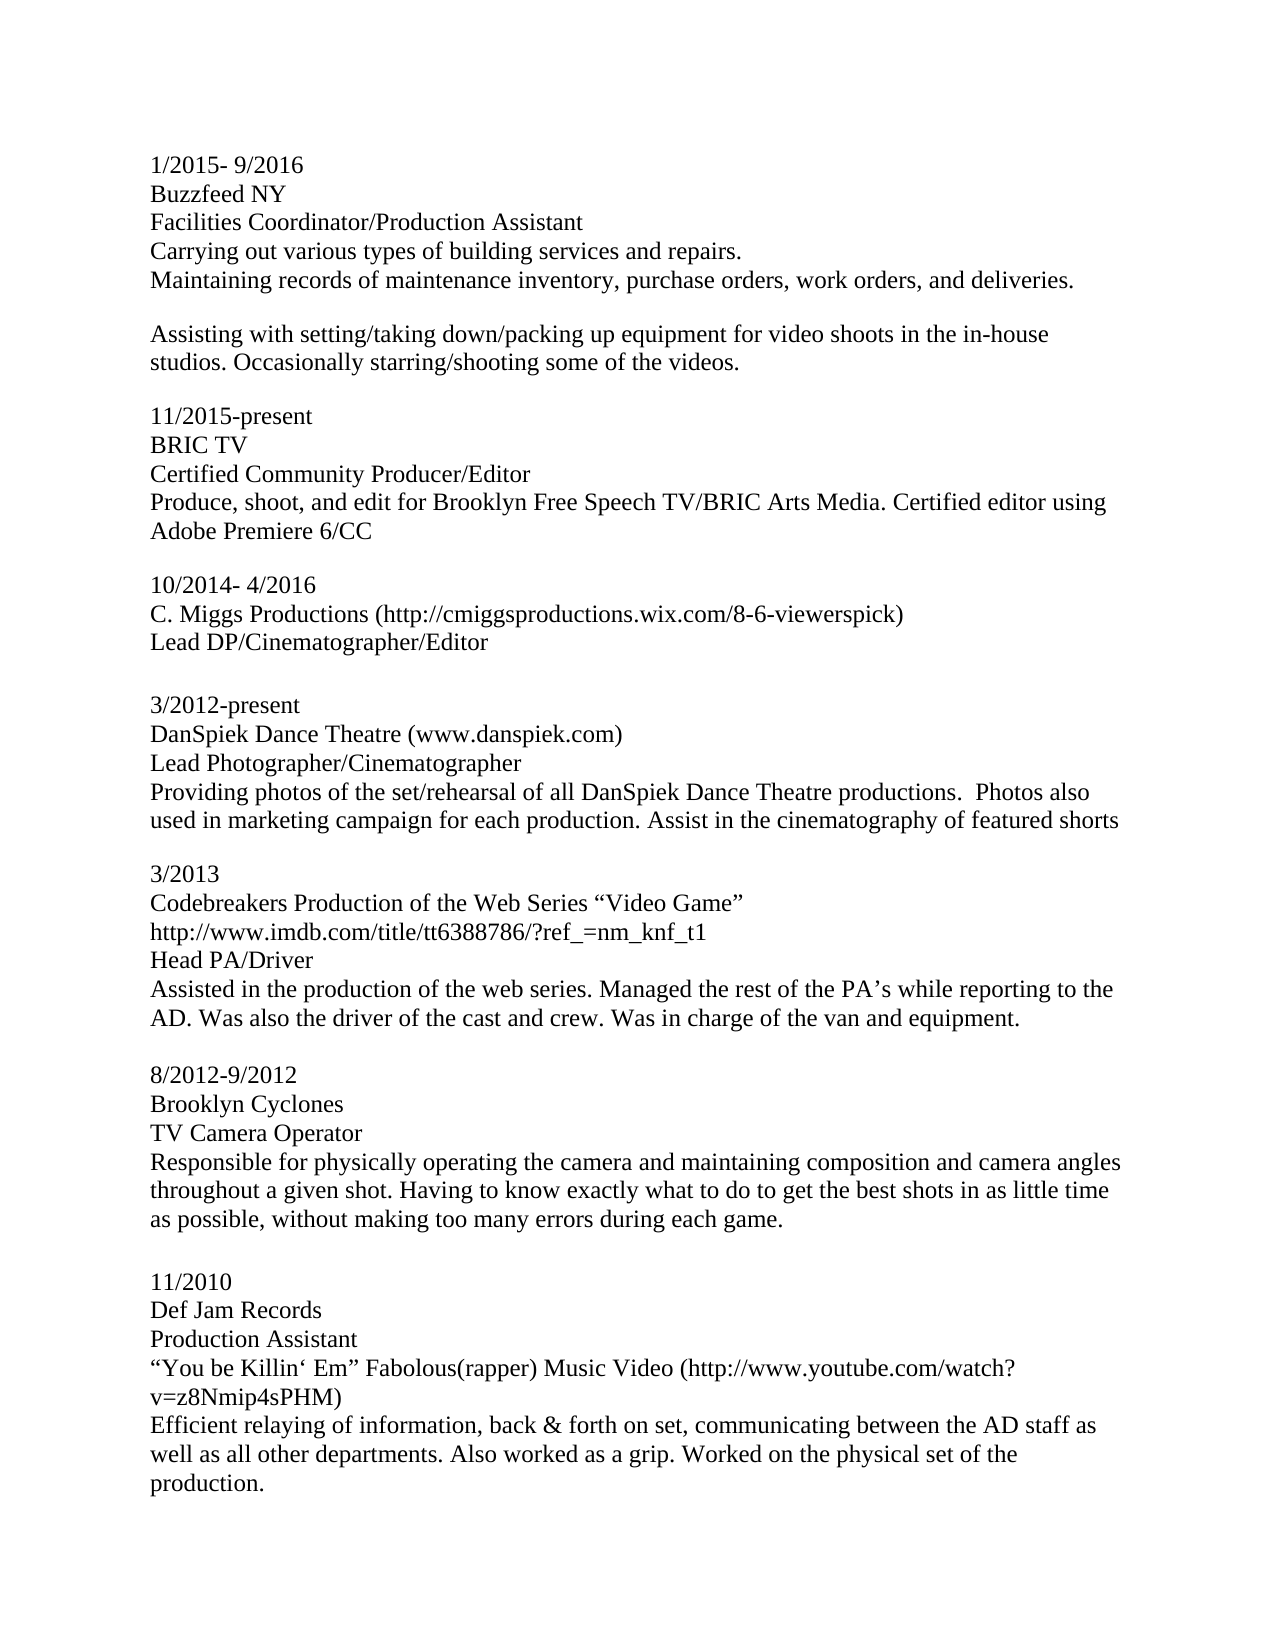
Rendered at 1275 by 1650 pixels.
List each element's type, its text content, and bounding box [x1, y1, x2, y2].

text 8/2012-9/2012 Brooklyn Cyclones TV Camera Operator Responsible for physically operating the camera and maintaining composition and camera angles throughout a given shot. Having to know exactly what to do to get the best shots in as little time as possible, without making too many errors during each game. 11/2010 Def Jam Records Production Assistant “You be Killin‘ Em” Fabolous(rapper) Music Video (http://www.youtube.com/watch?v=z8Nmip4sPHM) Efficient relaying of information, back & forth on set, communicating between the AD staff as well as all other departments. Also worked as a grip. Worked on the physical set of the production. [150, 1060, 1125, 1497]
text Carrying out various types of building services and repairs. Maintaining records of maintenance inventory, purchase orders, work orders, and deliveries. [150, 236, 1125, 294]
text 3/2013 Codebreakers Production of the Web Series “Video Game” http://www.imdb.com/title/tt6388786/?ref_=nm_knf_t1 Head PA/Driver Assisted in the production of the web series. Managed the rest of the PA’s while reporting to the AD. Was also the driver of the cast and crew. Was in charge of the van and equipment. [150, 859, 1125, 1060]
text 11/2015-present BRIC TV Certified Community Producer/Editor Produce, shoot, and edit for Brooklyn Free Speech TV/BRIC Arts Media. Certified editor using Adobe Premiere 6/CC [150, 401, 1125, 545]
text 1/2015- 9/2016 [150, 150, 1125, 179]
text Assisting with setting/taking down/packing up equipment for video shoots in the in-house studios. Occasionally starring/shooting some of the videos. [150, 319, 1125, 376]
text Buzzfeed NY Facilities Coordinator/Production Assistant [150, 179, 1125, 236]
text 10/2014- 4/2016 C. Miggs Productions (http://cmiggsproductions.wix.com/8-6-viewerspick) Lead DP/Cinematographer/Editor 3/2012-present DanSpiek Dance Theatre (www.danspiek.com) Lead Photographer/Cinematographer Providing photos of the set/rehearsal of all DanSpiek Dance Theatre productions. Photos also used in marketing campaign for each production. Assist in the cinematography of featured shorts [150, 570, 1125, 834]
